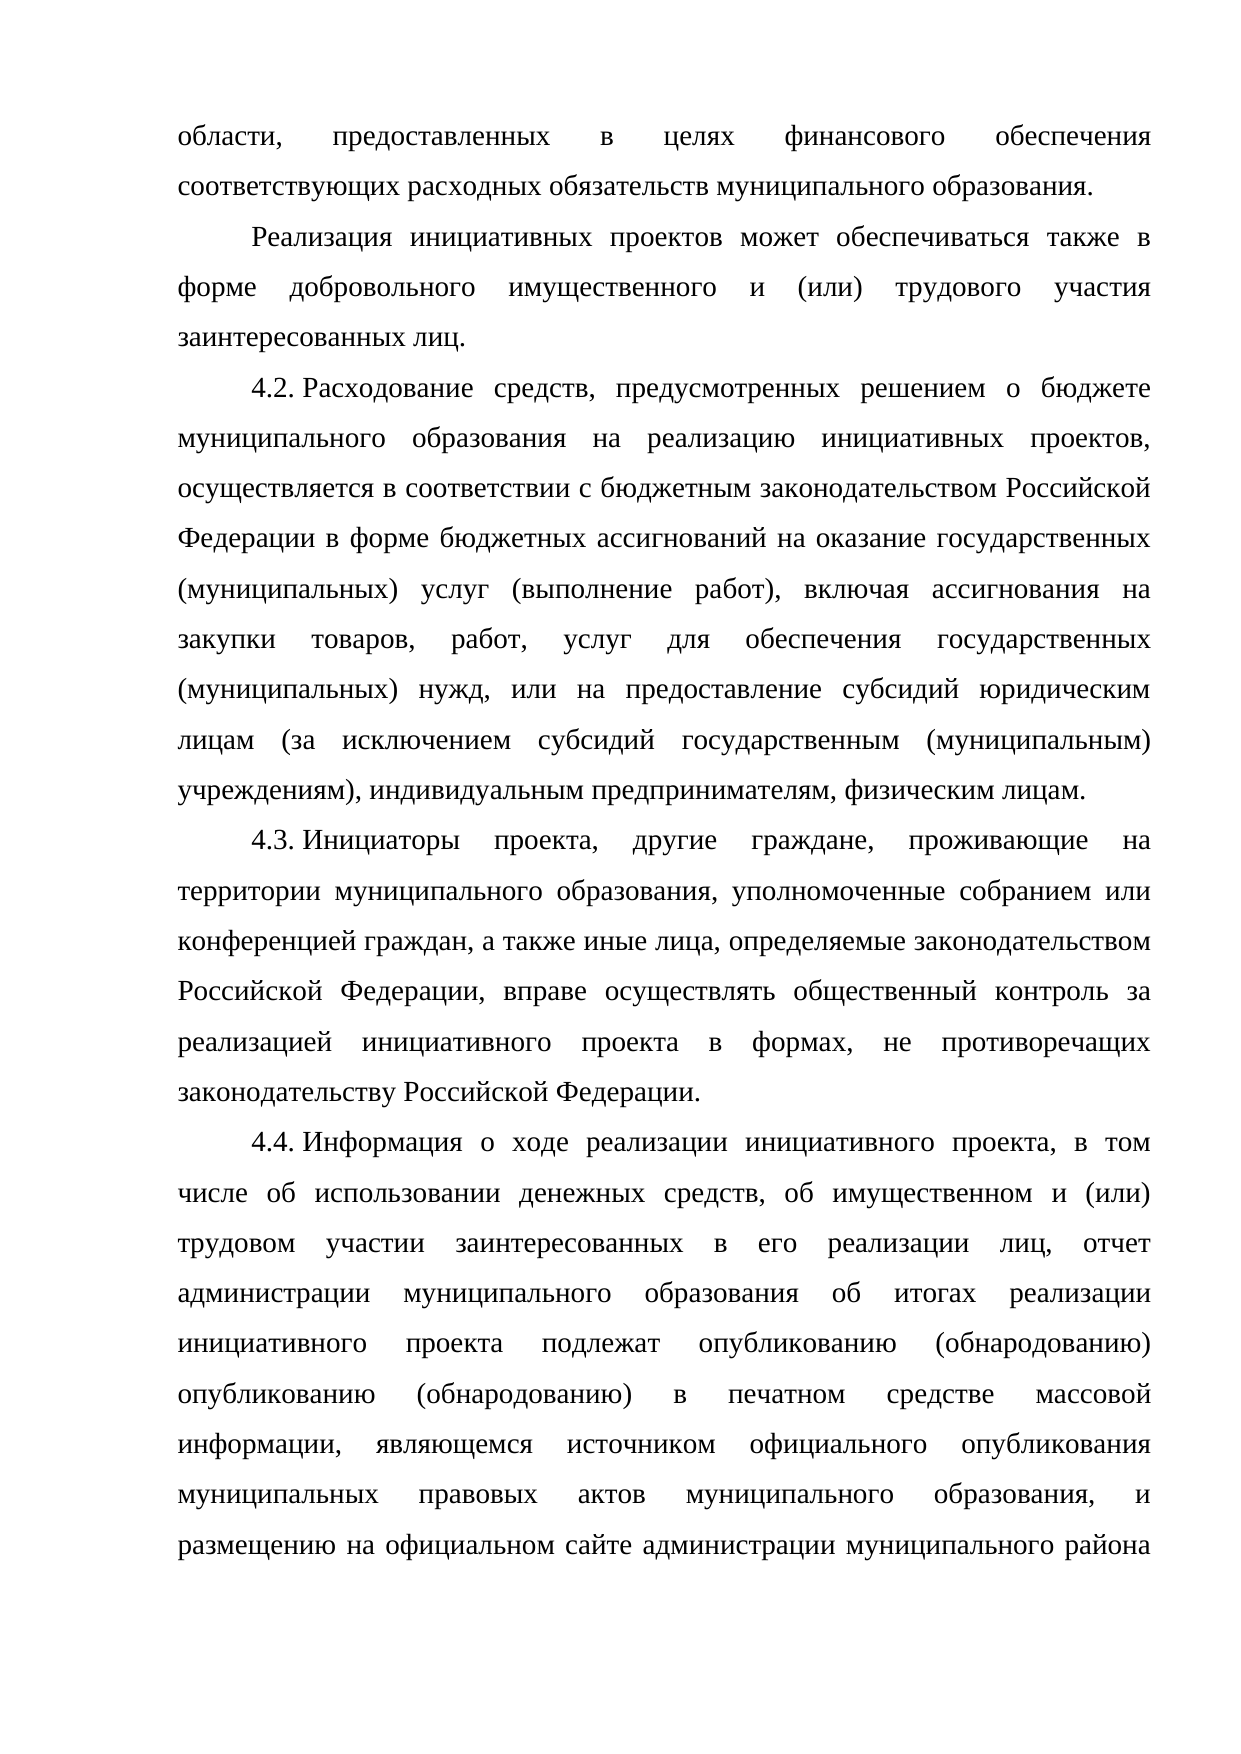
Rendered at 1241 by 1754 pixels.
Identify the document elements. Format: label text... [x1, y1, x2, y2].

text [177, 118, 1152, 202]
text 4.2. Расходование средств, предусмотренных решением о бюджете муниципального образования на реализацию инициативных проектов, осуществляется в соответствии с бюджетным законодательством Российской Федерации в форме бюджетных ассигнований на оказание государственных (муниципальных) услуг (выполнение работ), включая ассигнования на закупки товаров, работ, услуг для обеспечения государственных (муниципальных) нужд, или на предоставление субсидий юридическим лицам (за исключением субсидий государственным (муниципальным) учреждениям), индивидуальным предпринимателям, физическим лицам. [177, 370, 1152, 806]
text Реализация инициативных проектов может обеспечиваться также в форме добровольного имущественного и (или) трудового участия заинтересованных лиц. [177, 219, 1152, 353]
text 4.3. Инициаторы проекта, другие граждане, проживающие на территории муниципального образования, уполномоченные собранием или конференцией граждан, а также иные лица, определяемые законодательством Российской Федерации, вправе осуществлять общественный контроль за реализацией инициативного проекта в формах, не противоречащих законодательству Российской Федерации. [177, 822, 1152, 1108]
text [177, 1124, 1152, 1560]
